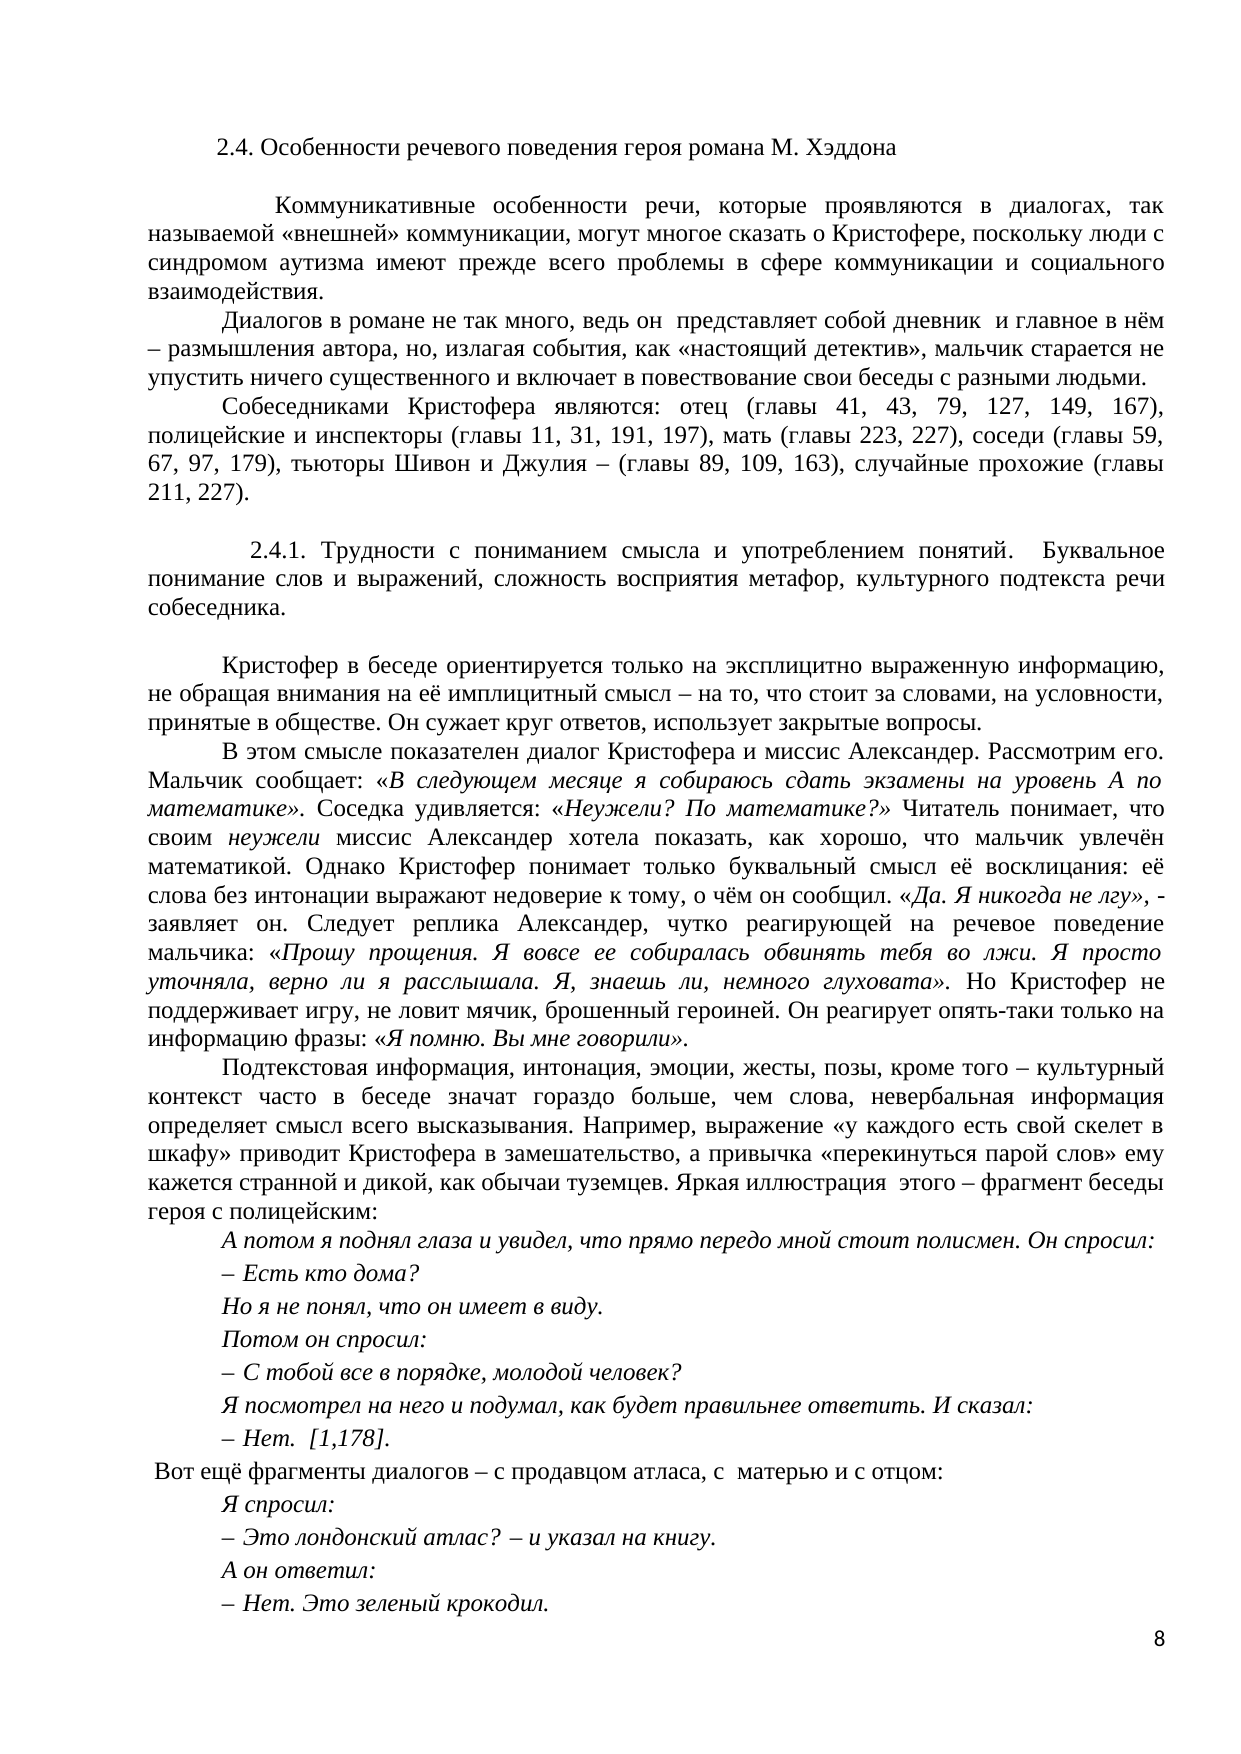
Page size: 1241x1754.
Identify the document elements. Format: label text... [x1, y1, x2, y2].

text 2.4. Особенности речевого поведения героя романа М. Хэддона [148, 132, 1165, 161]
text А потом я поднял глаза и увидел, что прямо передо мной стоит полисмен. Он спросил: [222, 1225, 1165, 1253]
text – Есть кто дома? [222, 1258, 1165, 1286]
text Я спросил: [222, 1489, 1165, 1518]
text – Это лондонский атлас? – и указал на книгу. [222, 1522, 1165, 1551]
text А он ответил: [222, 1555, 1165, 1584]
text Собеседниками Кристофера являются: отец (главы 41, 43, 79, 127, 149, 167), полицейские и инспекторы (главы 11, 31, 191, 197), мать (главы 223, 227), соседи (главы 59, 67, 97, 179), тьюторы Шивон и Джулия – (главы 89, 109, 163), случайные прохожие (главы 211, 227). [148, 391, 1165, 506]
text В этом смысле показателен диалог Кристофера и миссис Александер. Рассмотрим его. Мальчик сообщает: «В следующем месяце я собираюсь сдать экзамены на уровень А по математике». Соседка удивляется: «Неужели? По математике?» Читатель понимает, что своим неужели миссис Александер хотела показать, как хорошо, что мальчик увлечён математикой. Однако Кристофер понимает только буквальный смысл её восклицания: её слова без интонации выражают недоверие к тому, о чём он сообщил. «Да. Я никогда не лгу», - заявляет он. Следует реплика Александер, чутко реагирующей на речевое поведение мальчика: «Прошу прощения. Я вовсе ее собиралась обвинять тебя во лжи. Я просто уточняла, верно ли я расслышала. Я, знаешь ли, немного глуховата». Но Кристофер не поддерживает игру, не ловит мячик, брошенный героиней. Он реагирует опять-таки только на информацию фразы: «Я помню. Вы мне говорили». [148, 736, 1165, 1052]
text Подтекстовая информация, интонация, эмоции, жесты, позы, кроме того – культурный контекст часто в беседе значат гораздо больше, чем слова, невербальная информация определяет смысл всего высказывания. Например, выражение «у каждого есть свой скелет в шкафу» приводит Кристофера в замешательство, а привычка «перекинуться парой слов» ему кажется странной и дикой, как обычаи туземцев. Яркая иллюстрация этого – фрагмент беседы героя с полицейским: [148, 1052, 1165, 1225]
text Я посмотрел на него и подумал, как будет правильнее ответить. И сказал: [222, 1390, 1165, 1418]
text – Нет. Это зеленый крокодил. [222, 1588, 1165, 1617]
text Вот ещё фрагменты диалогов – с продавцом атласа, с матерью и с отцом: [148, 1456, 1165, 1484]
text 2.4.1. Трудности с пониманием смысла и употреблением понятий. Буквальное понимание слов и выражений, сложность восприятия метафор, культурного подтекста речи собеседника. [148, 535, 1165, 621]
list Кристофер в беседе ориентируется только на эксплицитно выраженную информацию, не обращая внимания на её имплицитный смысл – на то, что стоит за словами, на условности, принятые в обществе. Он сужает круг ответов, использует закрытые вопросы. [148, 650, 1165, 736]
text Потом он спросил: [222, 1324, 1165, 1352]
text – С тобой все в порядке, молодой человек? [222, 1357, 1165, 1386]
text Но я не понял, что он имеет в виду. [222, 1291, 1165, 1319]
text Диалогов в романе не так много, ведь он представляет собой дневник и главное в нём – размышления автора, но, излагая события, как «настоящий детектив», мальчик старается не упустить ничего существенного и включает в повествование свои беседы с разными людьми. [148, 305, 1165, 391]
text Коммуникативные особенности речи, которые проявляются в диалогах, так называемой «внешней» коммуникации, могут многое сказать о Кристофере, поскольку люди с синдромом аутизма имеют прежде всего проблемы в сфере коммуникации и социального взаимодействия. [148, 190, 1165, 305]
text – Нет. [1,178]. [222, 1423, 1165, 1452]
